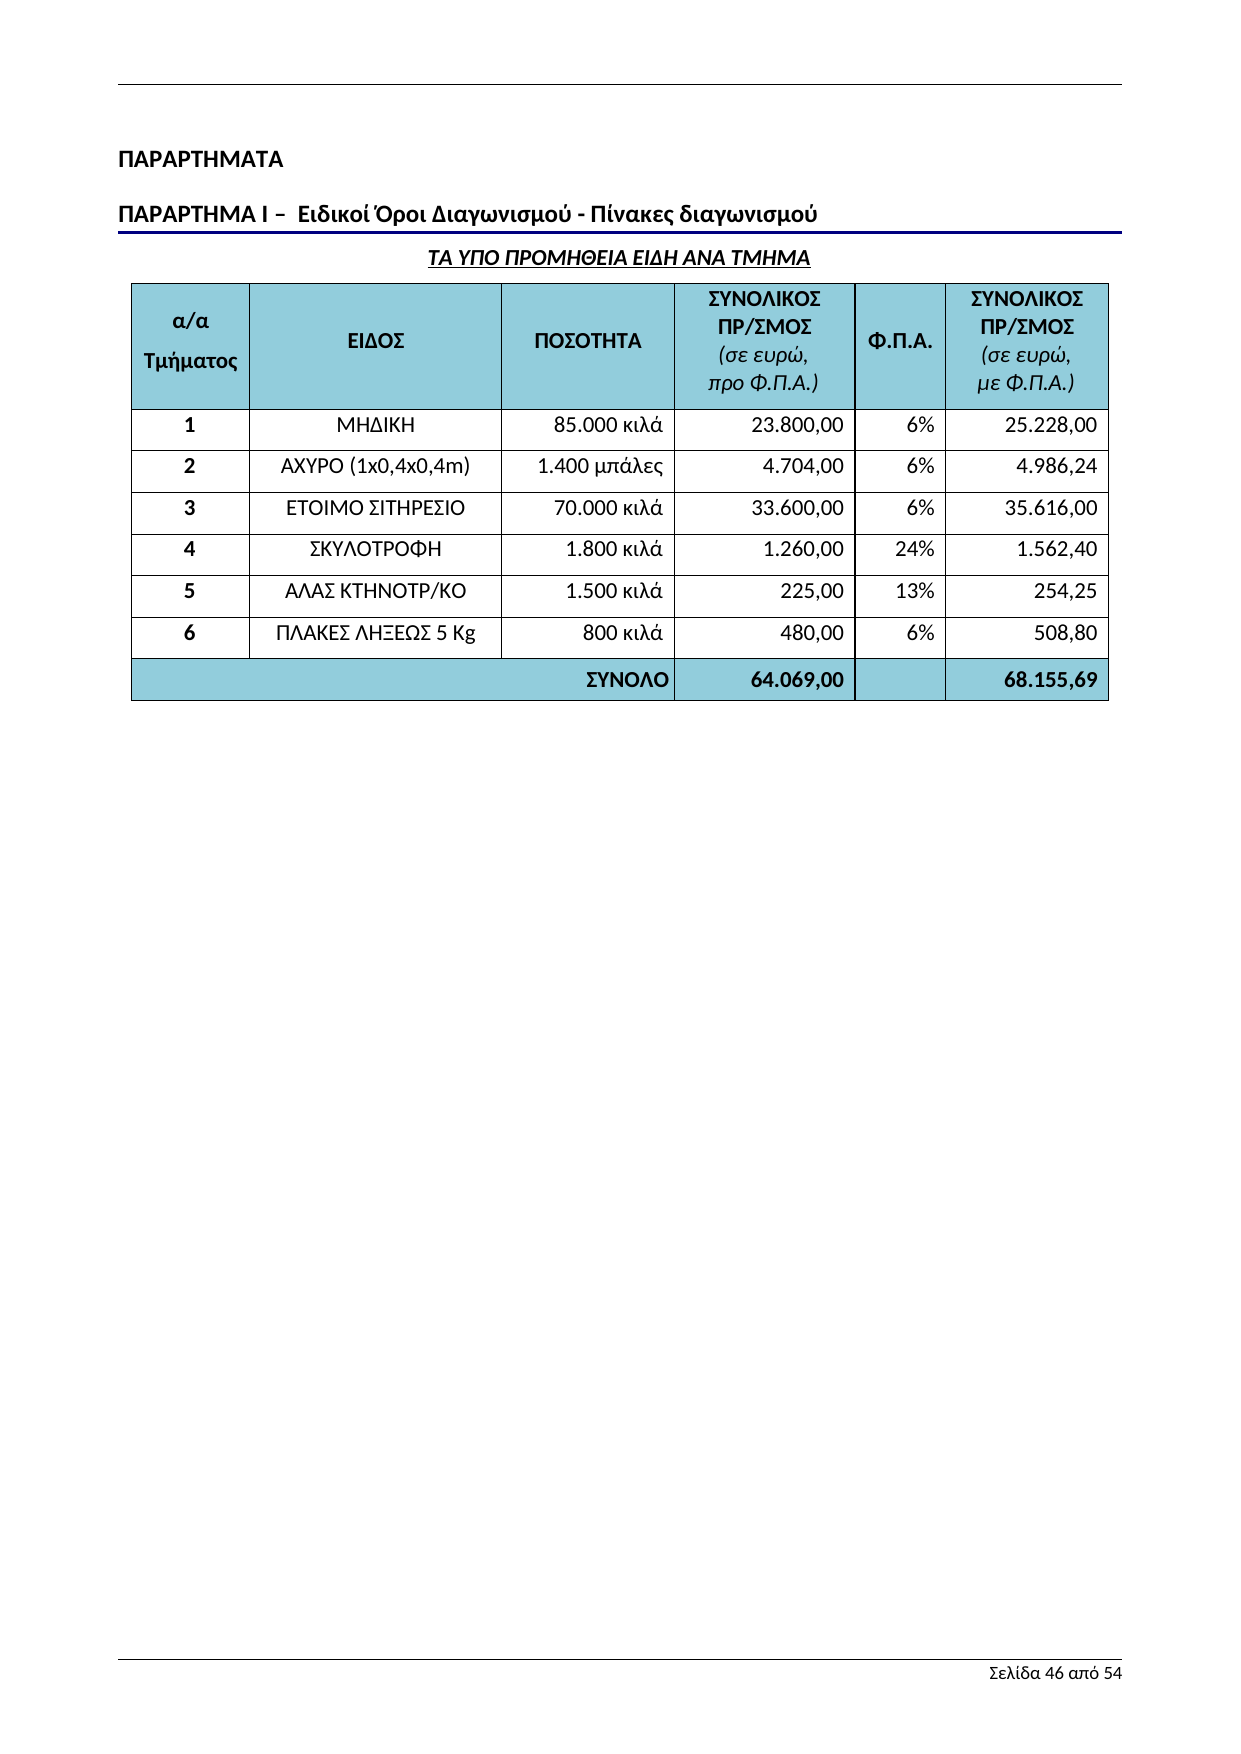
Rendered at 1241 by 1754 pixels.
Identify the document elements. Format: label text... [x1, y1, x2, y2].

table_header ΣΥΝΟΛΙΚΟΣ ΠΡ/ΣΜΟΣ (σε ευρώ, με Φ.Π.Α.) [946, 284, 1108, 409]
table_cell 1.500 κιλά [502, 576, 674, 617]
table_cell 5 [132, 576, 249, 617]
table_cell 6% [856, 410, 945, 450]
table_cell 6% [856, 451, 945, 492]
table_cell 508,80 [946, 618, 1108, 658]
table_cell 1.562,40 [946, 535, 1108, 575]
table_header ΕΙΔΟΣ [250, 284, 501, 409]
table_cell 1.400 μπάλες [502, 451, 674, 492]
table_cell ΣΥΝΟΛΟ [132, 659, 674, 700]
table_cell 4 [132, 535, 249, 575]
table_cell 225,00 [675, 576, 854, 617]
subtitle ΠΑΡΑΡΤΗΜΑΤΑ [118, 143, 1122, 174]
table_cell 1.800 κιλά [502, 535, 674, 575]
table_cell 4.986,24 [946, 451, 1108, 492]
table_header ΠΟΣΟΤΗΤΑ [502, 284, 674, 409]
subtitle ΠΑΡΑΡΤΗΜΑ Ι – Ειδικοί Όροι Διαγωνισμού - Πίνακες διαγωνισμού [118, 199, 1122, 231]
table_cell 6% [856, 493, 945, 533]
table_header α/α Τμήματος [132, 284, 249, 409]
table_cell ΑΛΑΣ ΚΤΗΝΟΤΡ/ΚΟ [250, 576, 501, 617]
table_cell 254,25 [946, 576, 1108, 617]
table_cell 1 [132, 410, 249, 450]
table_cell ΑΧΥΡΟ (1x0,4x0,4m) [250, 451, 501, 492]
table_header ΣΥΝΟΛΙΚΟΣ ΠΡ/ΣΜΟΣ (σε ευρώ, προ Φ.Π.Α.) [675, 284, 854, 409]
table_cell 6% [856, 618, 945, 658]
table_cell 4.704,00 [675, 451, 854, 492]
table_cell 35.616,00 [946, 493, 1108, 533]
table_cell 1.260,00 [675, 535, 854, 575]
table_header Φ.Π.Α. [856, 284, 945, 409]
table_cell ΣΚΥΛΟΤΡΟΦΗ [250, 535, 501, 575]
table_cell 6 [132, 618, 249, 658]
table_cell 3 [132, 493, 249, 533]
table_cell 70.000 κιλά [502, 493, 674, 533]
table_cell 64.069,00 [675, 659, 854, 700]
table_cell 23.800,00 [675, 410, 854, 450]
table_cell 800 κιλά [502, 618, 674, 658]
table_cell 25.228,00 [946, 410, 1108, 450]
table_cell ΜΗΔΙΚΗ [250, 410, 501, 450]
table_cell ΕΤΟΙΜΟ ΣΙΤΗΡΕΣΙΟ [250, 493, 501, 533]
table_cell 85.000 κιλά [502, 410, 674, 450]
table_cell 24% [856, 535, 945, 575]
table_cell [856, 659, 945, 700]
table_cell 480,00 [675, 618, 854, 658]
table_cell 68.155,69 [946, 659, 1108, 700]
table_cell ΠΛΑΚΕΣ ΛΗΞΕΩΣ 5 Kg [250, 618, 501, 658]
table_cell 2 [132, 451, 249, 492]
table_cell 33.600,00 [675, 493, 854, 533]
table_cell 13% [856, 576, 945, 617]
text ΤΑ ΥΠΟ ΠΡΟΜΗΘΕΙΑ ΕΙΔΗ ΑΝΑ ΤΜΗΜΑ [118, 243, 1122, 271]
